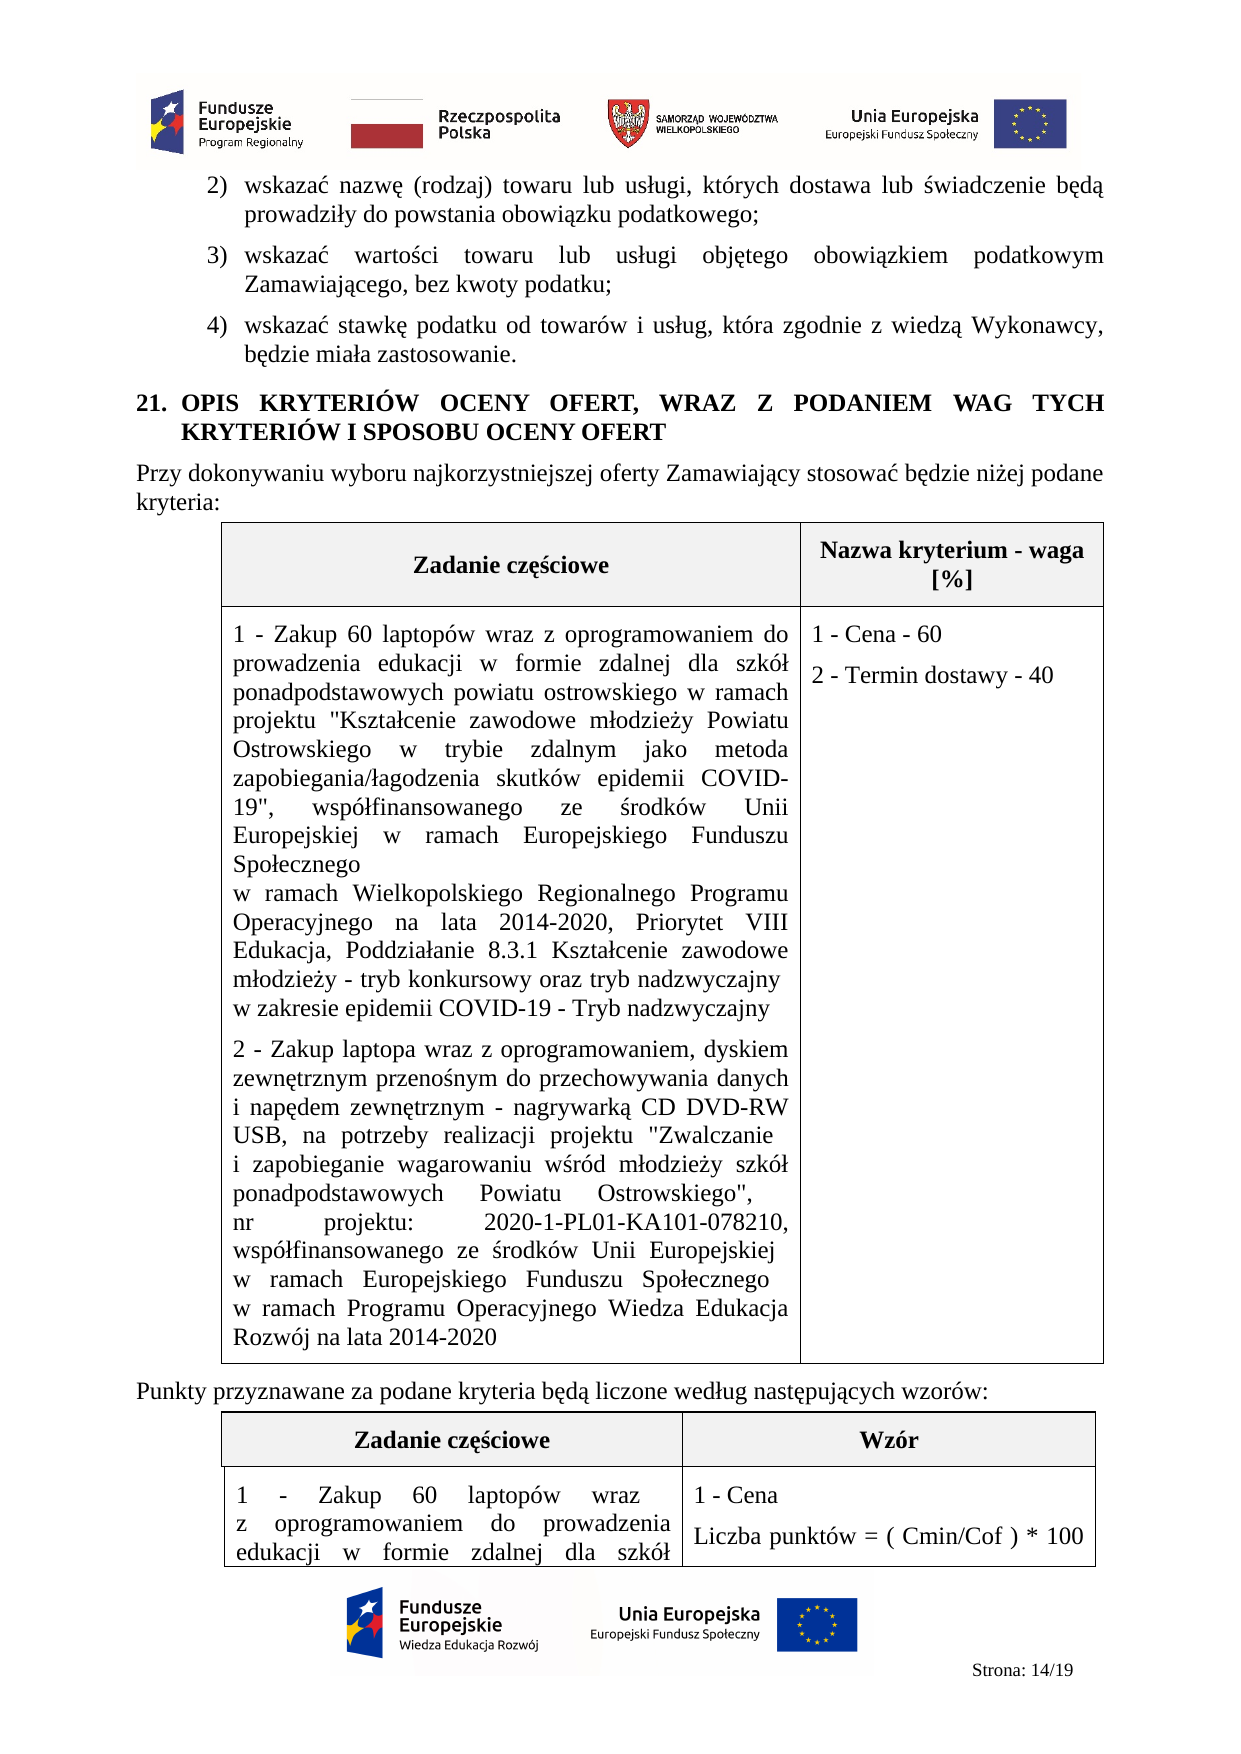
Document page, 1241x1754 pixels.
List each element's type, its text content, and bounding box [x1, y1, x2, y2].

subtitle Punkty przyznawane za podane kryteria będą liczone według następujących wzorów: [136, 1376, 1104, 1405]
subtitle wskazać nazwę (rodzaj) towaru lub usługi, których dostawa lub świadczenie będą prowadziły do powstania obowiązku podatkowego; [207, 170, 1104, 227]
table_cell 1 - Cena - 60 2 - Termin dostawy - 40 [801, 607, 1103, 1363]
subtitle wskazać stawkę podatku od towarów i usług, która zgodnie z wiedzą Wykonawcy, będzie miała zastosowanie. [207, 310, 1104, 367]
subtitle Przy dokonywaniu wyboru najkorzystniejszej oferty Zamawiający stosować będzie niżej podane kryteria: [136, 458, 1104, 516]
table_header Wzór [683, 1413, 1095, 1466]
table_header Nazwa kryterium - waga [%] [801, 523, 1103, 606]
picture [135, 73, 1082, 170]
subtitle wskazać wartości towaru lub usługi objętego obowiązkiem podatkowym Zamawiającego, bez kwoty podatku; [207, 240, 1104, 297]
subtitle Opis kryteriów oceny ofert, wraz z podaniem wag tych kryteriów i sposobu oceny ofert [136, 388, 1104, 446]
table_header Zadanie częściowe [222, 523, 800, 606]
picture [329, 1569, 875, 1676]
table_header Zadanie częściowe [222, 1413, 682, 1466]
